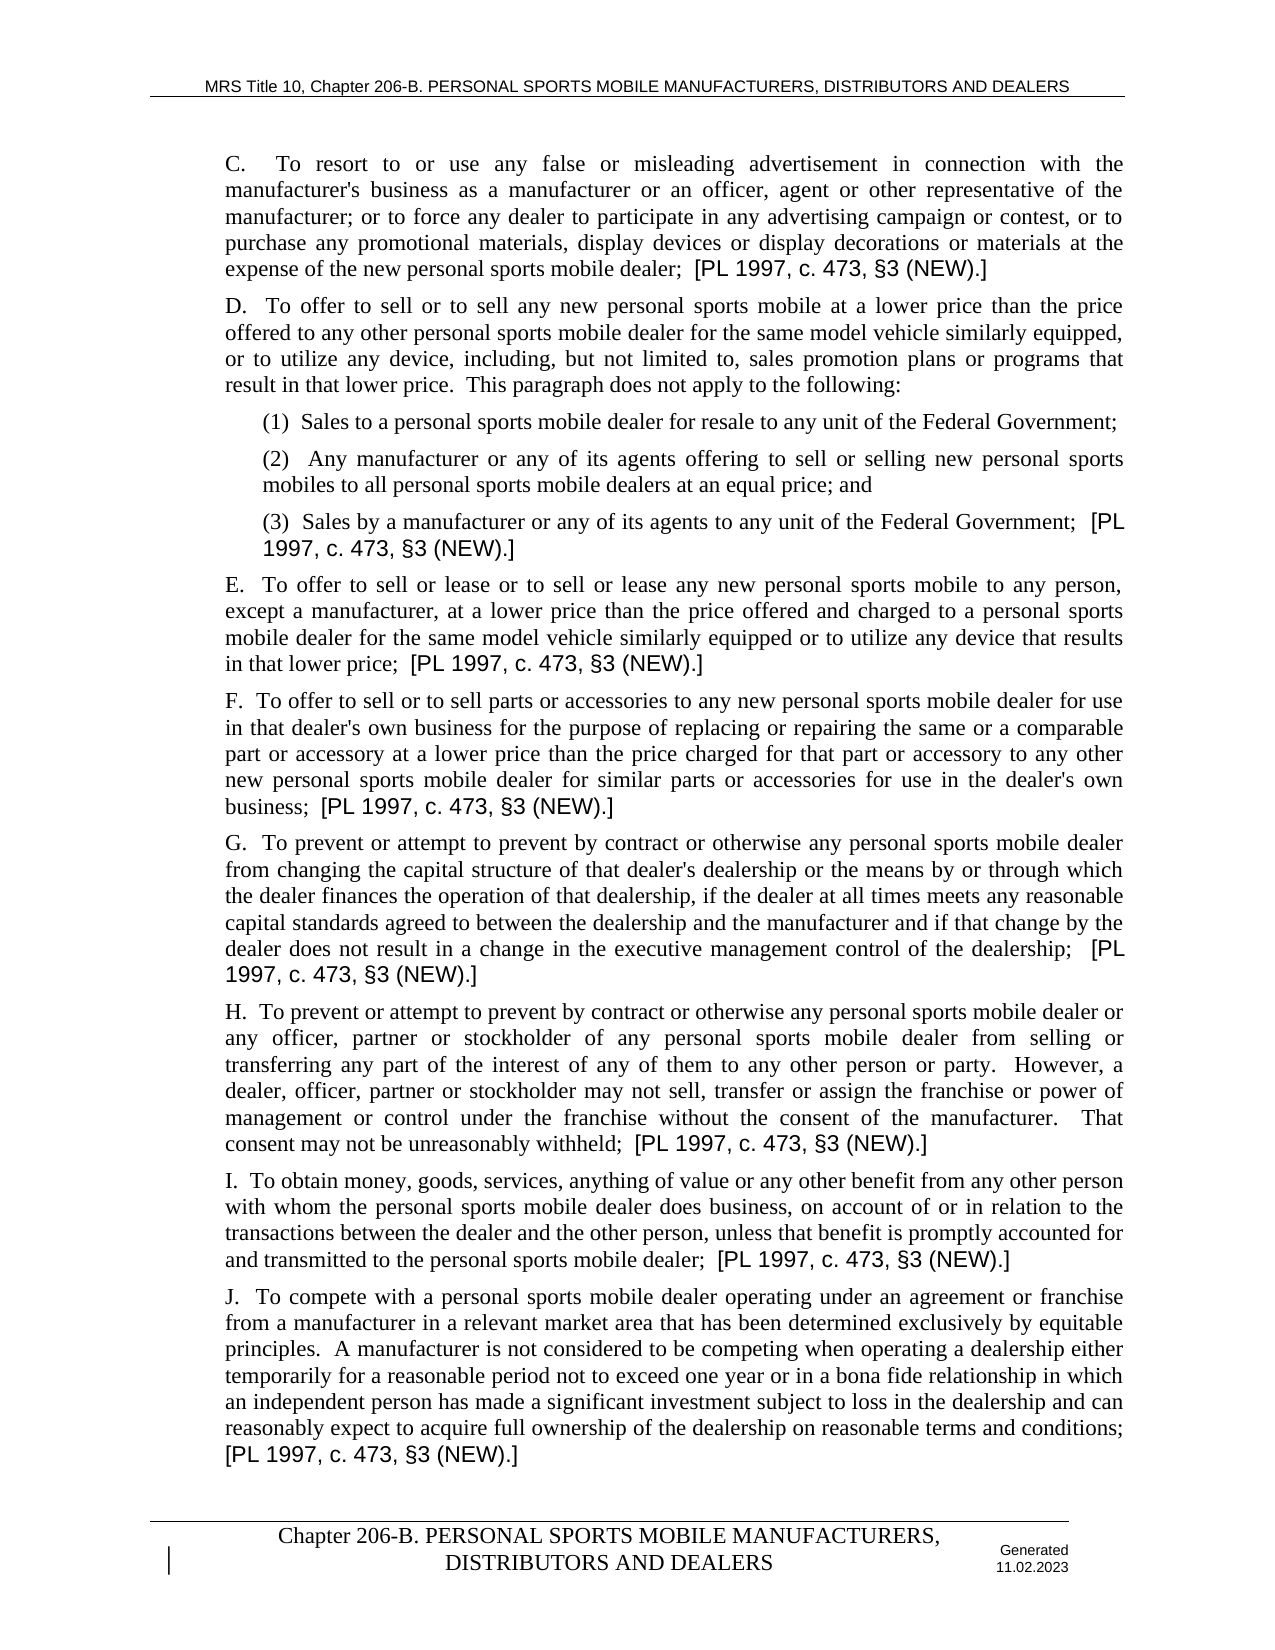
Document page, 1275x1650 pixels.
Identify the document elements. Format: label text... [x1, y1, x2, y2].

text (3) Sales by a manufacturer or any of its agents to any unit of the Federal Government; [PL 1997, c. 473, §3 (NEW).] [262, 508, 1125, 561]
text C. To resort to or use any false or misleading advertisement in connection with the manufacturer's business as a manufacturer or an officer, agent or other representative of the manufacturer; or to force any dealer to participate in any advertising campaign or contest, or to purchase any promotional materials, display devices or display decorations or materials at the expense of the new personal sports mobile dealer; [PL 1997, c. 473, §3 (NEW).] [225, 150, 1125, 282]
text D. To offer to sell or to sell any new personal sports mobile at a lower price than the price offered to any other personal sports mobile dealer for the same model vehicle similarly equipped, or to utilize any device, including, but not limited to, sales promotion plans or programs that result in that lower price. This paragraph does not apply to the following: [225, 292, 1125, 398]
text I. To obtain money, goods, services, anything of value or any other benefit from any other person with whom the personal sports mobile dealer does business, on account of or in relation to the transactions between the dealer and the other person, unless that benefit is promptly accounted for and transmitted to the personal sports mobile dealer; [PL 1997, c. 473, §3 (NEW).] [225, 1167, 1125, 1272]
text F. To offer to sell or to sell parts or accessories to any new personal sports mobile dealer for use in that dealer's own business for the purpose of replacing or repairing the same or a comparable part or accessory at a lower price than the price charged for that part or accessory to any other new personal sports mobile dealer for similar parts or accessories for use in the dealer's own business; [PL 1997, c. 473, §3 (NEW).] [225, 687, 1125, 819]
text J. To compete with a personal sports mobile dealer operating under an agreement or franchise from a manufacturer in a relevant market area that has been determined exclusively by equitable principles. A manufacturer is not considered to be competing when operating a dealership either temporarily for a reasonable period not to exceed one year or in a bona fide relationship in which an independent person has made a significant investment subject to loss in the dealership and can reasonably expect to acquire full ownership of the dealership on reasonable terms and conditions; [PL 1997, c. 473, §3 (NEW).] [225, 1283, 1125, 1467]
text G. To prevent or attempt to prevent by contract or otherwise any personal sports mobile dealer from changing the capital structure of that dealer's dealership or the means by or through which the dealer finances the operation of that dealership, if the dealer at all times meets any reasonable capital standards agreed to between the dealership and the manufacturer and if that change by the dealer does not result in a change in the executive management control of the dealership; [PL 1997, c. 473, §3 (NEW).] [225, 829, 1125, 988]
text (1) Sales to a personal sports mobile dealer for resale to any unit of the Federal Government; [262, 408, 1125, 434]
text E. To offer to sell or lease or to sell or lease any new personal sports mobile to any person, except a manufacturer, at a lower price than the price offered and charged to a personal sports mobile dealer for the same model vehicle similarly equipped or to utilize any device that results in that lower price; [PL 1997, c. 473, §3 (NEW).] [225, 571, 1125, 677]
text (2) Any manufacturer or any of its agents offering to sell or selling new personal sports mobiles to all personal sports mobile dealers at an equal price; and [262, 445, 1125, 498]
text H. To prevent or attempt to prevent by contract or otherwise any personal sports mobile dealer or any officer, partner or stockholder of any personal sports mobile dealer from selling or transferring any part of the interest of any of them to any other person or party. However, a dealer, officer, partner or stockholder may not sell, transfer or assign the franchise or power of management or control under the franchise without the consent of the manufacturer. That consent may not be unreasonably withheld; [PL 1997, c. 473, §3 (NEW).] [225, 998, 1125, 1156]
